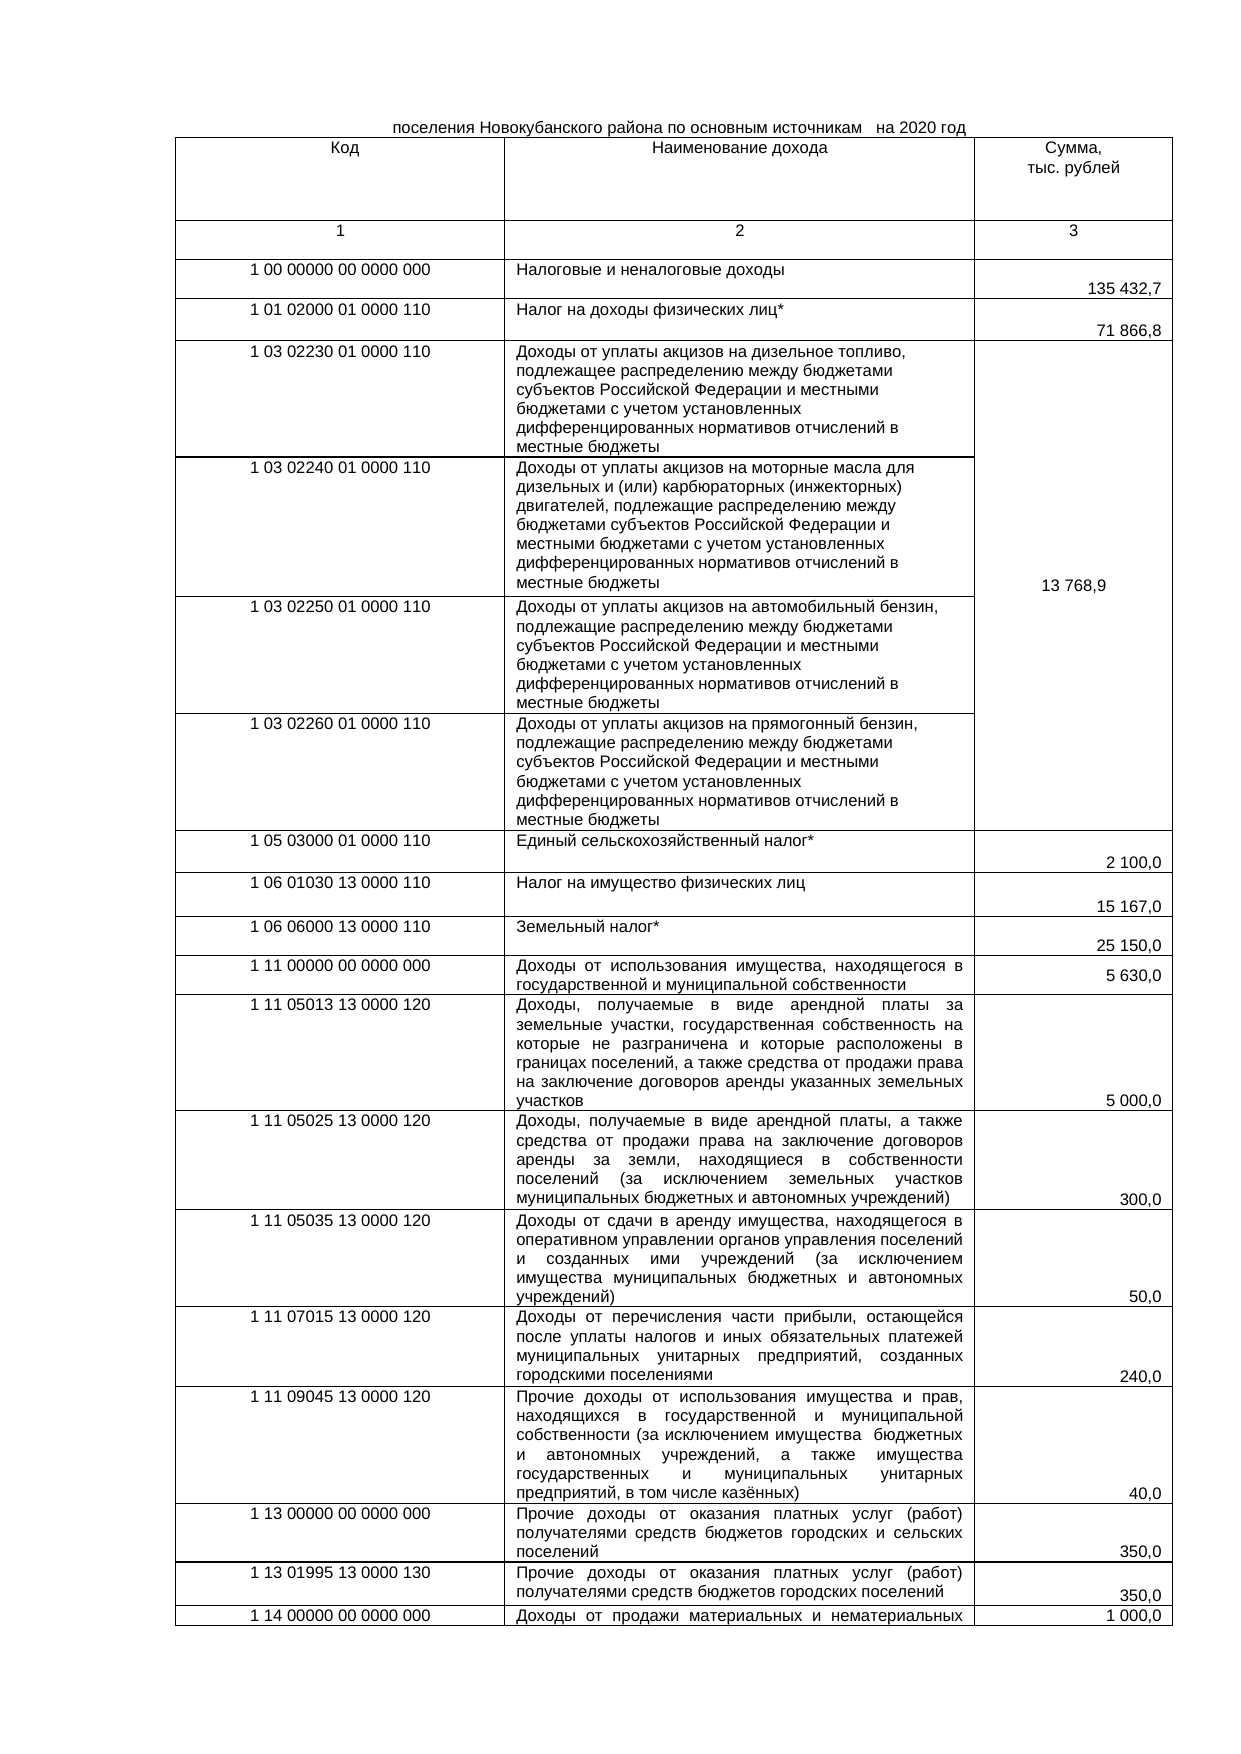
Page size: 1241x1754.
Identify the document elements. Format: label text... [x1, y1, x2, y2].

table_cell 1 13 01995 13 0000 130 [176, 1563, 504, 1605]
table_cell 15 167,0 [975, 873, 1172, 916]
table_cell 5 000,0 [975, 995, 1172, 1110]
table_cell 1 11 09045 13 0000 120 [176, 1387, 504, 1503]
table_header Наименование дохода [505, 138, 974, 220]
table_cell 3 [975, 221, 1172, 259]
table_cell 1 000,0 [975, 1606, 1172, 1625]
table_cell Земельный налог* [505, 917, 974, 955]
table_cell 1 11 05035 13 0000 120 [176, 1210, 504, 1306]
table_cell Прочие доходы от оказания платных услуг (работ) получателями средств бюджетов городских и сельских поселений [505, 1504, 974, 1561]
table_cell 50,0 [975, 1210, 1172, 1306]
table_cell 40,0 [975, 1387, 1172, 1503]
table_cell 1 06 01030 13 0000 110 [176, 873, 504, 916]
table_cell 1 03 02260 01 0000 110 [176, 714, 504, 830]
table_cell 2 100,0 [975, 831, 1172, 872]
table_cell 5 630,0 [975, 956, 1172, 994]
table_cell Доходы от уплаты акцизов на моторные масла для дизельных и (или) карбюраторных (инжекторных) двигателей, подлежащие распределению между бюджетами субъектов Российской Федерации и местными бюджетами с учетом установленных дифференцированных нормативов отчислений в местные бюджеты [505, 458, 974, 596]
table_cell 1 06 06000 13 0000 110 [176, 917, 504, 955]
table_cell 135 432,7 [975, 260, 1172, 298]
table_cell Доходы от уплаты акцизов на автомобильный бензин, подлежащие распределению между бюджетами субъектов Российской Федерации и местными бюджетами с учетом установленных дифференцированных нормативов отчислений в местные бюджеты [505, 597, 974, 713]
table_cell Доходы от использования имущества, находящегося в государственной и муниципальной собственности [505, 956, 974, 994]
table_cell Единый сельскохозяйственный налог* [505, 831, 974, 872]
table_cell Прочие доходы от оказания платных услуг (работ) получателями средств бюджетов городских поселений [505, 1563, 974, 1605]
table_cell 240,0 [975, 1307, 1172, 1386]
table_cell 1 01 02000 01 0000 110 [176, 299, 504, 340]
table_cell 71 866,8 [975, 299, 1172, 340]
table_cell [505, 1606, 974, 1625]
table_cell Доходы от сдачи в аренду имущества, находящегося в оперативном управлении органов управления поселений и созданных ими учреждений (за исключением имущества муниципальных бюджетных и автономных учреждений) [505, 1210, 974, 1306]
table_cell Налог на доходы физических лиц* [505, 299, 974, 340]
table_cell Доходы от уплаты акцизов на дизельное топливо, подлежащее распределению между бюджетами субъектов Российской Федерации и местными бюджетами с учетом установленных дифференцированных нормативов отчислений в местные бюджеты [505, 341, 974, 456]
table_cell 1 13 00000 00 0000 000 [176, 1504, 504, 1561]
table_cell 1 03 02240 01 0000 110 [176, 458, 504, 596]
table_cell Налог на имущество физических лиц [505, 873, 974, 916]
table_cell 300,0 [975, 1111, 1172, 1209]
table_header Код [176, 138, 504, 220]
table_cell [176, 1606, 504, 1625]
table_cell Доходы от уплаты акцизов на прямогонный бензин, подлежащие распределению между бюджетами субъектов Российской Федерации и местными бюджетами с учетом установленных дифференцированных нормативов отчислений в местные бюджеты [505, 714, 974, 830]
table_cell Прочие доходы от использования имущества и прав, находящихся в государственной и муниципальной собственности (за исключением имущества бюджетных и автономных учреждений, а также имущества государственных и муниципальных унитарных предприятий, в том числе казённых) [505, 1387, 974, 1503]
table_cell 1 00 00000 00 0000 000 [176, 260, 504, 298]
table_cell 1 11 07015 13 0000 120 [176, 1307, 504, 1386]
table_cell 13 768,9 [975, 341, 1172, 830]
table_cell Доходы, получаемые в виде арендной платы за земельные участки, государственная собственность на которые не разграничена и которые расположены в границах поселений, а также средства от продажи права на заключение договоров аренды указанных земельных участков [505, 995, 974, 1110]
table_cell Доходы, получаемые в виде арендной платы, а также средства от продажи права на заключение договоров аренды за земли, находящиеся в собственности поселений (за исключением земельных участков муниципальных бюджетных и автономных учреждений) [505, 1111, 974, 1209]
table_cell Налоговые и неналоговые доходы [505, 260, 974, 298]
table_cell 2 [505, 221, 974, 259]
table_cell Доходы от перечисления части прибыли, остающейся после уплаты налогов и иных обязательных платежей муниципальных унитарных предприятий, созданных городскими поселениями [505, 1307, 974, 1386]
table_cell 350,0 [975, 1504, 1172, 1561]
table_header Сумма, тыс. рублей [975, 138, 1172, 220]
table_cell 1 03 02230 01 0000 110 [176, 341, 504, 456]
table_cell 1 03 02250 01 0000 110 [176, 597, 504, 713]
table_cell 1 11 05013 13 0000 120 [176, 995, 504, 1110]
table_cell 25 150,0 [975, 917, 1172, 955]
table_cell 1 05 03000 01 0000 110 [176, 831, 504, 872]
table_cell 1 11 00000 00 0000 000 [176, 956, 504, 994]
table_cell 350,0 [975, 1563, 1172, 1605]
table_cell 1 [176, 221, 504, 259]
text поселения Новокубанского района по основным источникам на 2020 год [177, 118, 1181, 137]
table_cell 1 11 05025 13 0000 120 [176, 1111, 504, 1209]
